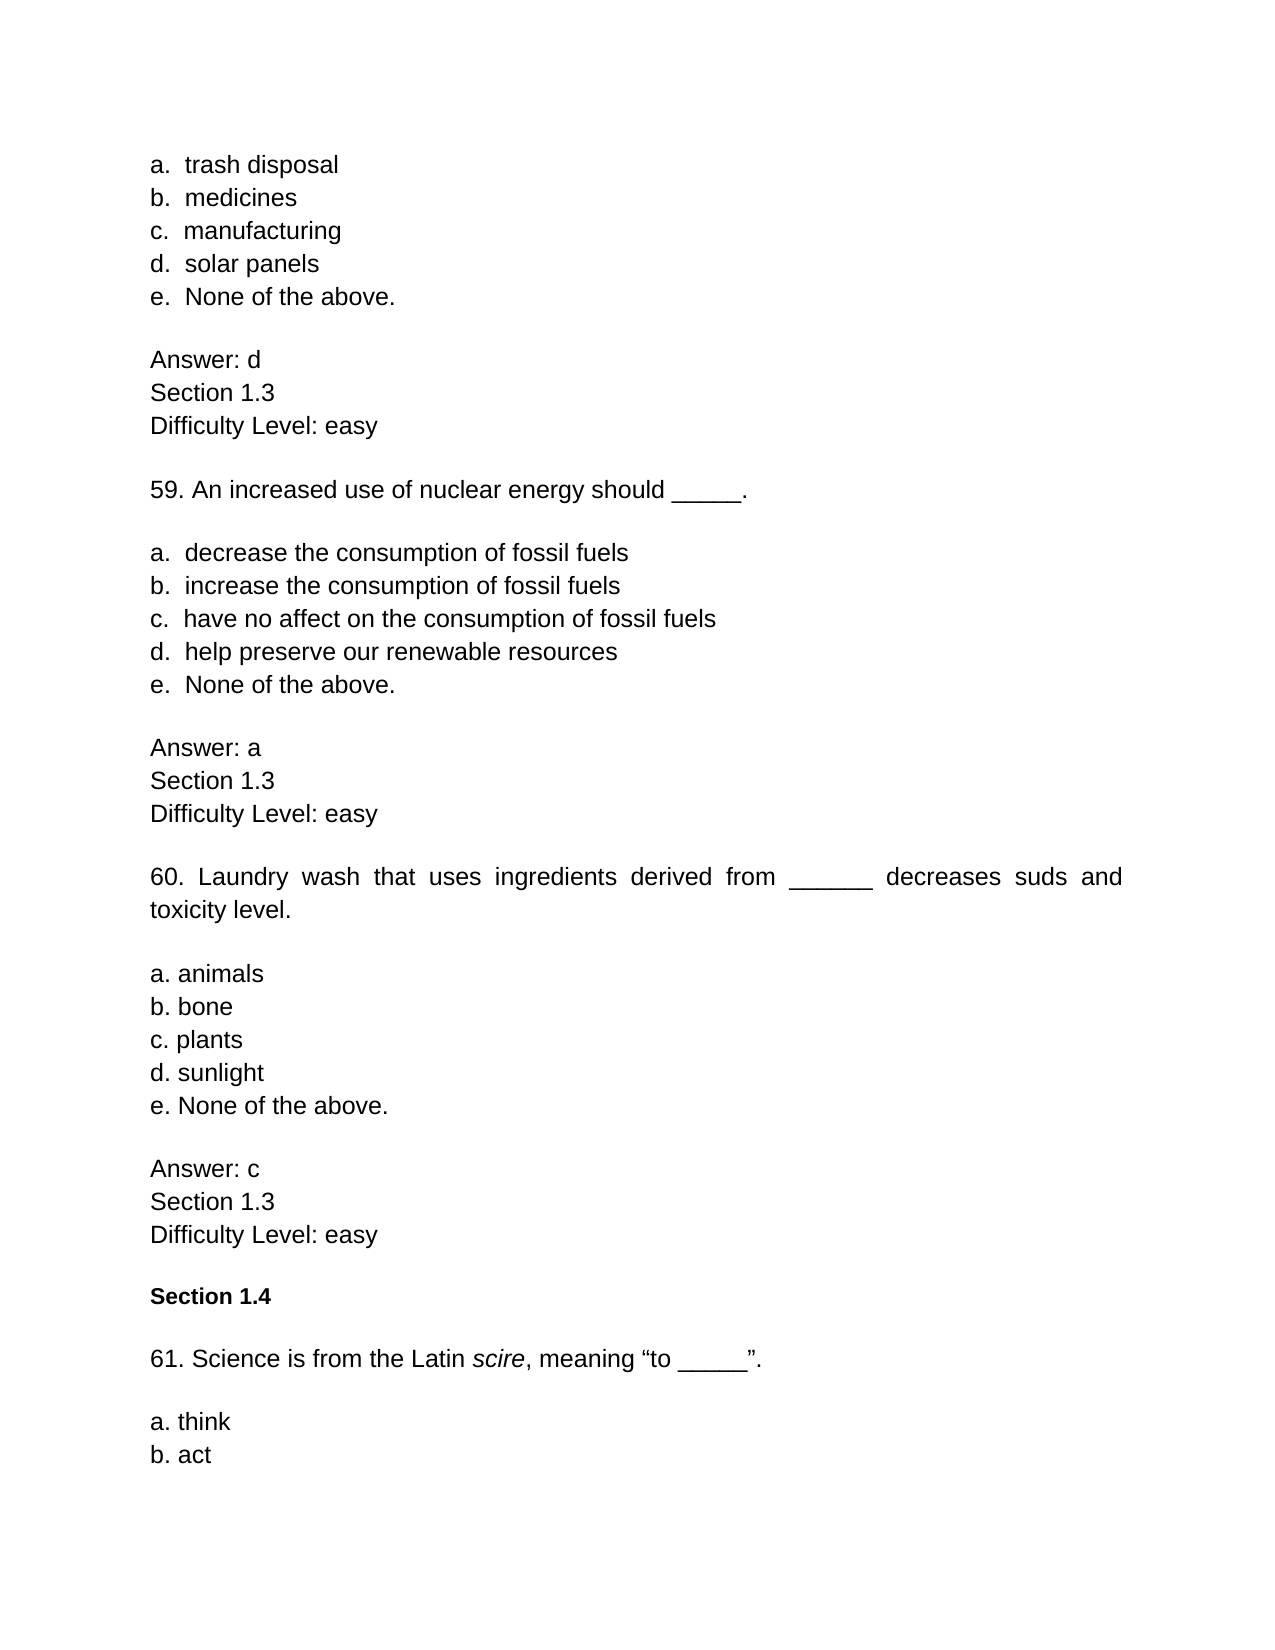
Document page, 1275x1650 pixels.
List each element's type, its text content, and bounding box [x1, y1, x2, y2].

text Answer: d [150, 345, 1125, 374]
text b. increase the consumption of fossil fuels [150, 571, 1125, 599]
text Section 1.3 [150, 766, 1125, 795]
text 61. Science is from the Latin scire, meaning “to _____”. [150, 1344, 1125, 1372]
text c. manufacturing [150, 216, 1125, 245]
text b. medicines [150, 183, 1125, 212]
text b. bone [150, 992, 1125, 1020]
text Difficulty Level: easy [150, 1220, 1125, 1249]
text a. animals [150, 959, 1125, 987]
text Section 1.4 [150, 1283, 1125, 1309]
text 60. Laundry wash that uses ingredients derived from ______ decreases suds and toxicity level. [150, 862, 1125, 924]
text 59. An increased use of nuclear energy should _____. [150, 474, 1125, 503]
text Answer: c [150, 1154, 1125, 1183]
text Difficulty Level: easy [150, 411, 1125, 440]
text d. help preserve our renewable resources [150, 637, 1125, 666]
text Section 1.3 [150, 378, 1125, 407]
text Difficulty Level: easy [150, 799, 1125, 828]
text a. trash disposal [150, 150, 1125, 179]
text a. decrease the consumption of fossil fuels [150, 538, 1125, 567]
text d. sunlight [150, 1058, 1125, 1086]
text b. act [150, 1440, 1125, 1469]
text e. None of the above. [150, 670, 1125, 699]
text d. solar panels [150, 249, 1125, 278]
text c. plants [150, 1025, 1125, 1053]
text Answer: a [150, 733, 1125, 762]
text c. have no affect on the consumption of fossil fuels [150, 604, 1125, 633]
text a. think [150, 1407, 1125, 1436]
text e. None of the above. [150, 1091, 1125, 1119]
text e. None of the above. [150, 282, 1125, 311]
text Section 1.3 [150, 1187, 1125, 1216]
